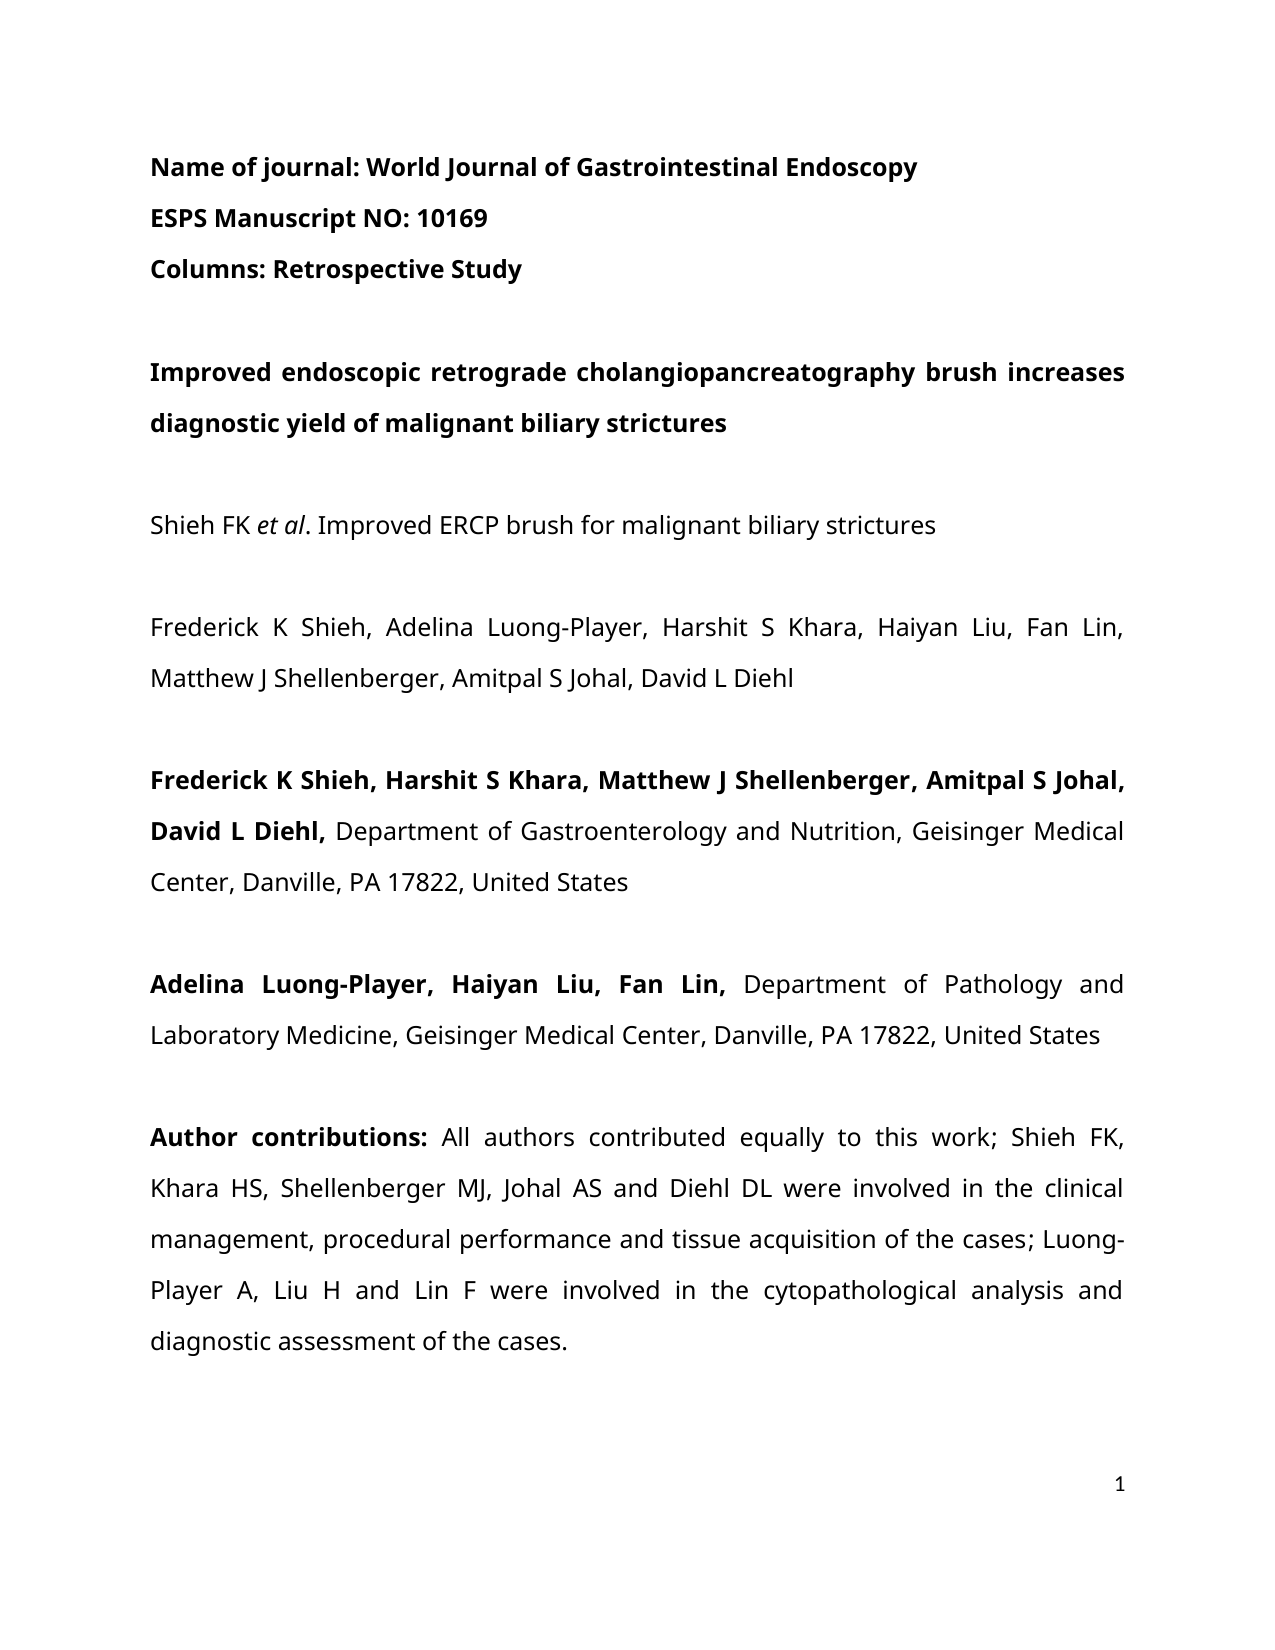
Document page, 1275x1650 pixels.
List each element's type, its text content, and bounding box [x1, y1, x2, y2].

text Shieh FK et al. Improved ERCP brush for malignant biliary strictures [150, 507, 1125, 541]
text Frederick K Shieh, Adelina Luong-Player, Harshit S Khara, Haiyan Liu, Fan Lin, Matthew J Shellenberger, Amitpal S Johal, David L Diehl [150, 609, 1125, 694]
text Improved endoscopic retrograde cholangiopancreatography brush increases diagnostic yield of malignant biliary strictures [150, 354, 1125, 439]
text Columns: Retrospective Study [150, 252, 1125, 286]
text Name of journal: World Journal of Gastrointestinal Endoscopy [150, 150, 1125, 184]
text Adelina Luong-Player, Haiyan Liu, Fan Lin, Department of Pathology and Laboratory Medicine, Geisinger Medical Center, Danville, PA 17822, United States [150, 967, 1125, 1052]
text Frederick K Shieh, Harshit S Khara, Matthew J Shellenberger, Amitpal S Johal, David L Diehl, Department of Gastroenterology and Nutrition, Geisinger Medical Center, Danville, PA 17822, United States [150, 762, 1125, 899]
text Author contributions: All authors contributed equally to this work; Shieh FK, Khara HS, Shellenberger MJ, Johal AS and Diehl DL were involved in the clinical management, procedural performance and tissue acquisition of the cases; Luong-Player A, Liu H and Lin F were involved in the cytopathological analysis and diagnostic assessment of the cases. [150, 1120, 1125, 1358]
text ESPS Manuscript NO: 10169 [150, 201, 1125, 235]
